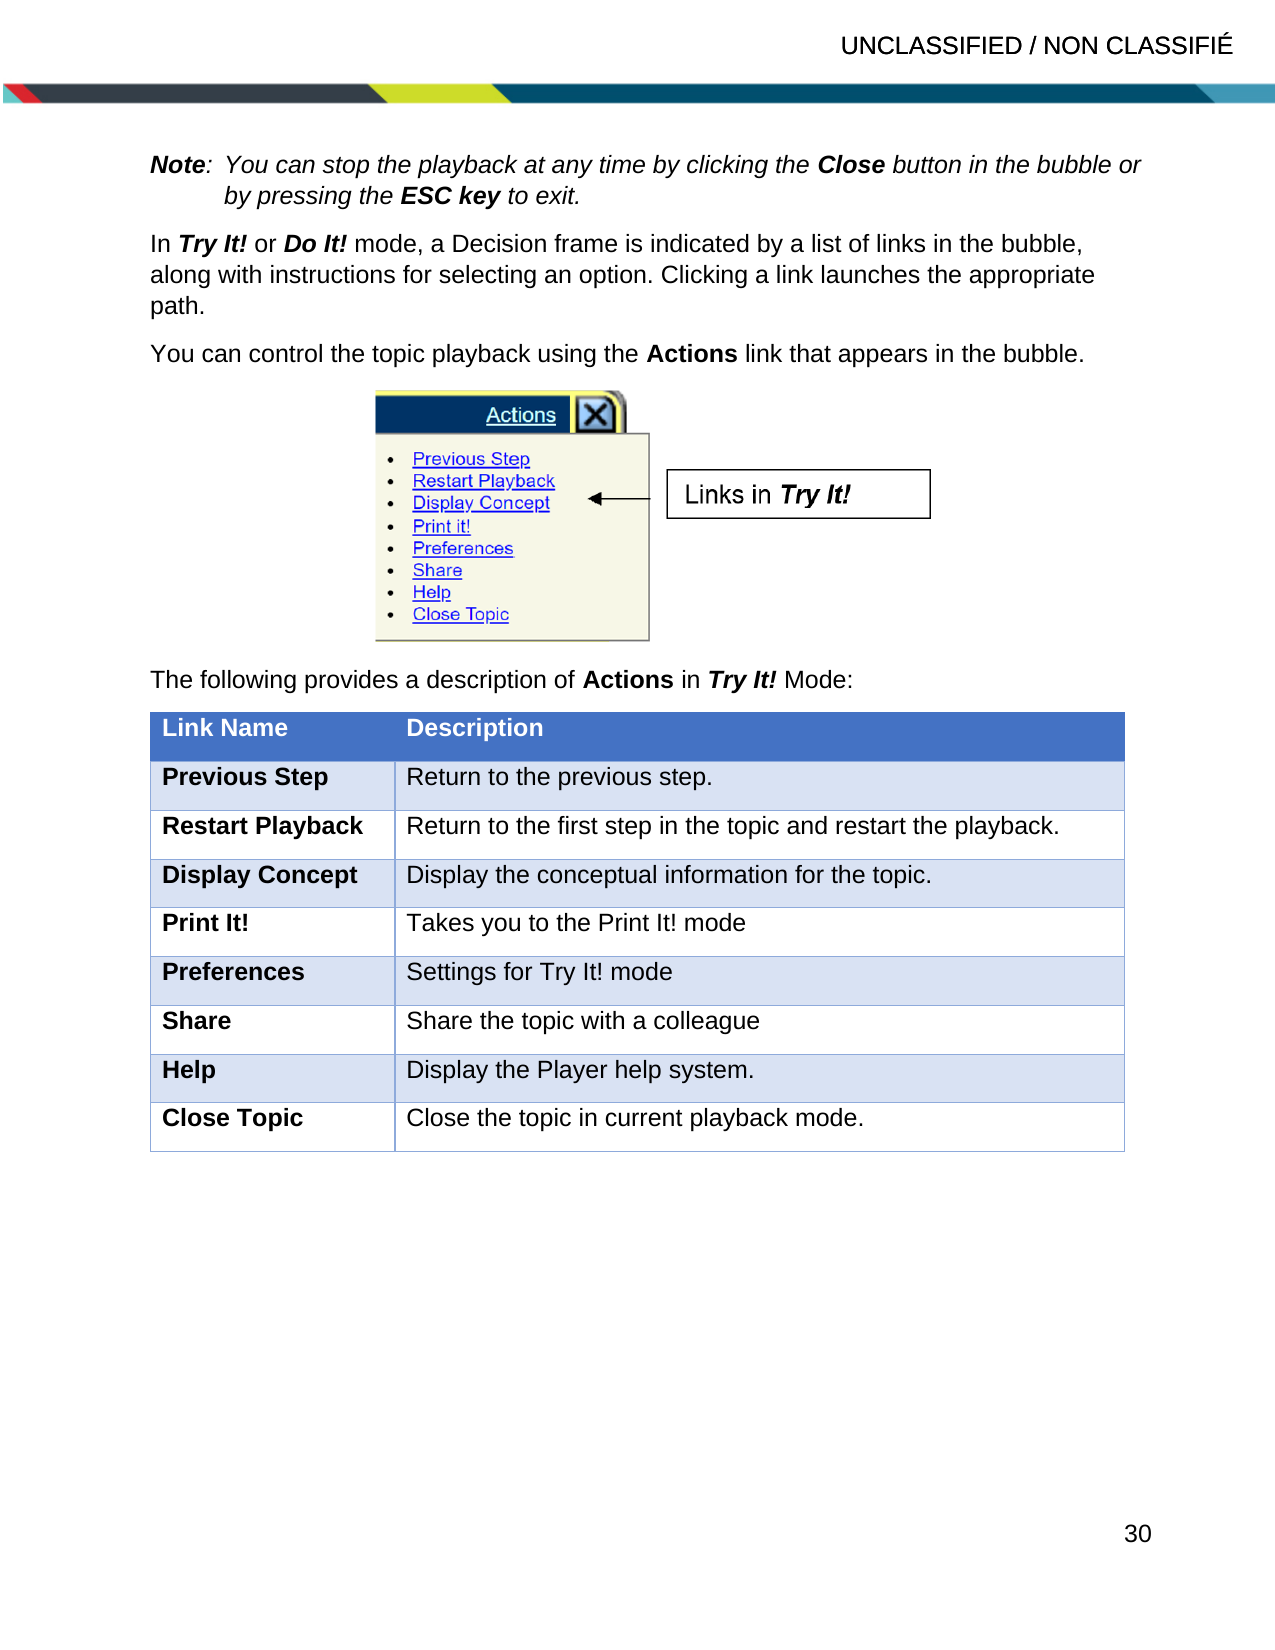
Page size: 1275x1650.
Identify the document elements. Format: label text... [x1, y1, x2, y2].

table_cell Close the topic in current playback mode. [396, 1103, 1124, 1151]
table_cell Takes you to the Print It! mode [396, 908, 1124, 956]
table_cell Display the conceptual information for the topic. [396, 860, 1124, 907]
table_cell Preferences [151, 957, 394, 1005]
text Note: You can stop the playback at any time by clicking the Close button in the bubble or by pressing the ESC key to exit. [150, 150, 1152, 210]
table_cell Return to the previous step. [396, 762, 1124, 810]
text In Try It! or Do It! mode, a Decision frame is indicated by a list of links in the bubble, along with instructions for selecting an option. Clicking a link launches the appropriate path. [150, 229, 1152, 319]
table_header Link Name [151, 713, 394, 761]
picture [3, 74, 1275, 117]
table_cell Print It! [151, 908, 394, 956]
table_cell Close Topic [151, 1103, 394, 1151]
table_cell Share [151, 1006, 394, 1053]
text You can control the topic playback using the Actions link that appears in the bubble. [150, 338, 1152, 367]
table_cell Settings for Try It! mode [396, 957, 1124, 1005]
table_cell Restart Playback [151, 811, 394, 858]
text The following provides a description of Actions in Try It! Mode: [150, 664, 1152, 693]
table_cell Previous Step [151, 762, 394, 810]
table_header Description [396, 713, 1124, 761]
table_cell Return to the first step in the topic and restart the playback. [396, 811, 1124, 858]
picture [361, 386, 940, 646]
table_cell Help [151, 1055, 394, 1102]
table_cell Share the topic with a colleague [396, 1006, 1124, 1053]
table_cell Display the Player help system. [396, 1055, 1124, 1102]
table_cell Display Concept [151, 860, 394, 907]
